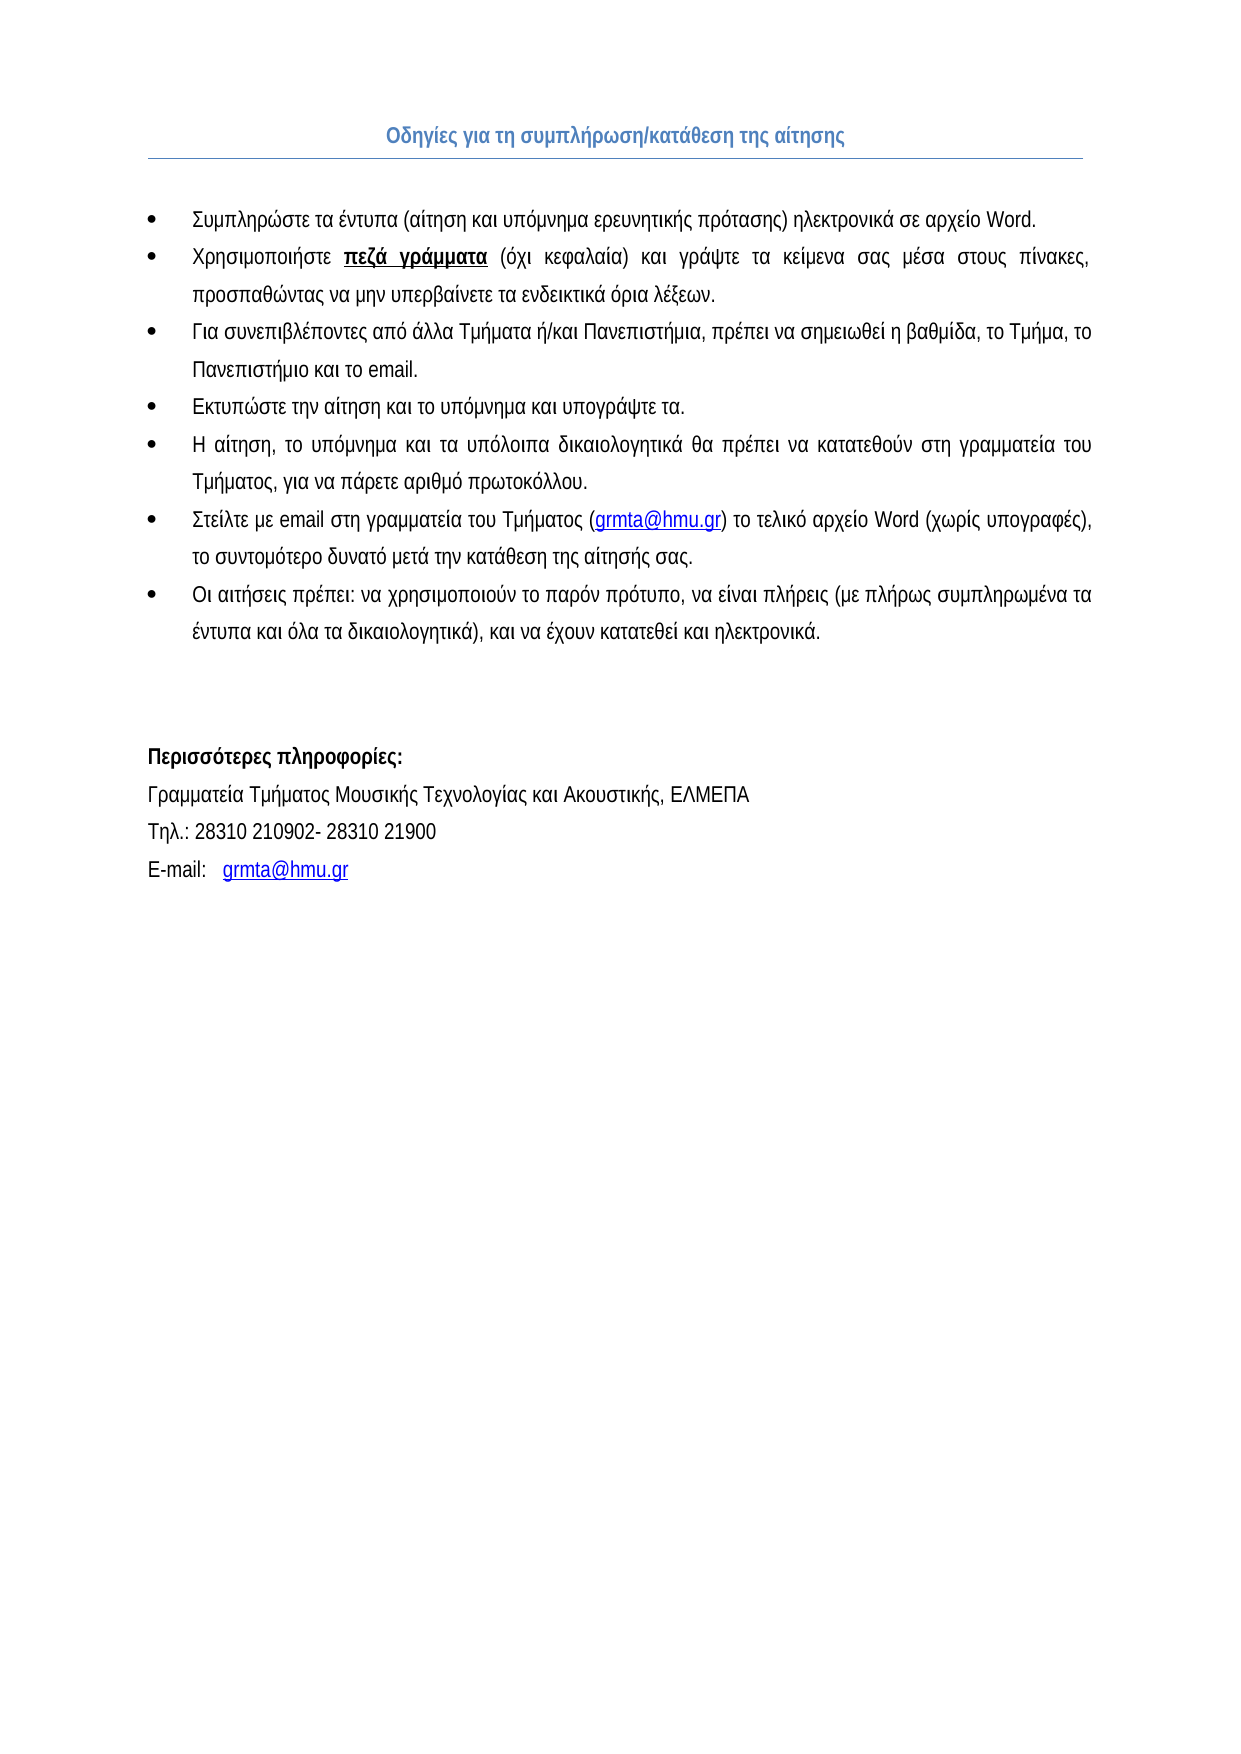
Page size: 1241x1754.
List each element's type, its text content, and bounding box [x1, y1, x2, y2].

list Εκτυπώστε την αίτηση και το υπόμνημα και υπογράψτε τα. [148, 385, 1092, 422]
list Στείλτε με email στη γραμματεία του Τμήματος (grmta@hmu.gr) το τελικό αρχείο Word (χωρίς υπογραφές), το συντομότερο δυνατό μετά την κατάθεση της αίτησής σας. [148, 497, 1092, 572]
list Χρησιμοποιήστε πεζά γράμματα (όχι κεφαλαία) και γράψτε τα κείμενα σας μέσα στους πίνακες, προσπαθώντας να μην υπερβαίνετε τα ενδεικτικά όρια λέξεων. [148, 235, 1090, 310]
list Για συνεπιβλέποντες από άλλα Τμήματα ή/και Πανεπιστήμια, πρέπει να σημειωθεί η βαθμίδα, το Τμήμα, το Πανεπιστήμιο και το email. [148, 310, 1092, 385]
list Οι αιτήσεις πρέπει: να χρησιμοποιούν το παρόν πρότυπο, να είναι πλήρεις (με πλήρως συμπληρωμένα τα έντυπα και όλα τα δικαιολογητικά), και να έχουν κατατεθεί και ηλεκτρονικά. [148, 572, 1092, 647]
text Τηλ.: 28310 210902- 28310 21900 [148, 810, 1092, 847]
list Η αίτηση, το υπόμνημα και τα υπόλοιπα δικαιολογητικά θα πρέπει να κατατεθούν στη γραμματεία του Τμήματος, για να πάρετε αριθμό πρωτοκόλλου. [148, 422, 1092, 497]
text E-mail: grmta@hmu.gr [148, 847, 1014, 885]
text Οδηγίες για τη συμπλήρωση/κατάθεση της αίτησης [148, 118, 1083, 158]
text Γραμματεία Τμήματος Μουσικής Τεχνολογίας και Ακουστικής, ΕΛΜΕΠΑ [148, 772, 1092, 810]
text Περισσότερες πληροφορίες: [148, 735, 1092, 772]
list Συμπληρώστε τα έντυπα (αίτηση και υπόμνημα ερευνητικής πρότασης) ηλεκτρονικά σε αρχείο Word. [148, 197, 1090, 235]
